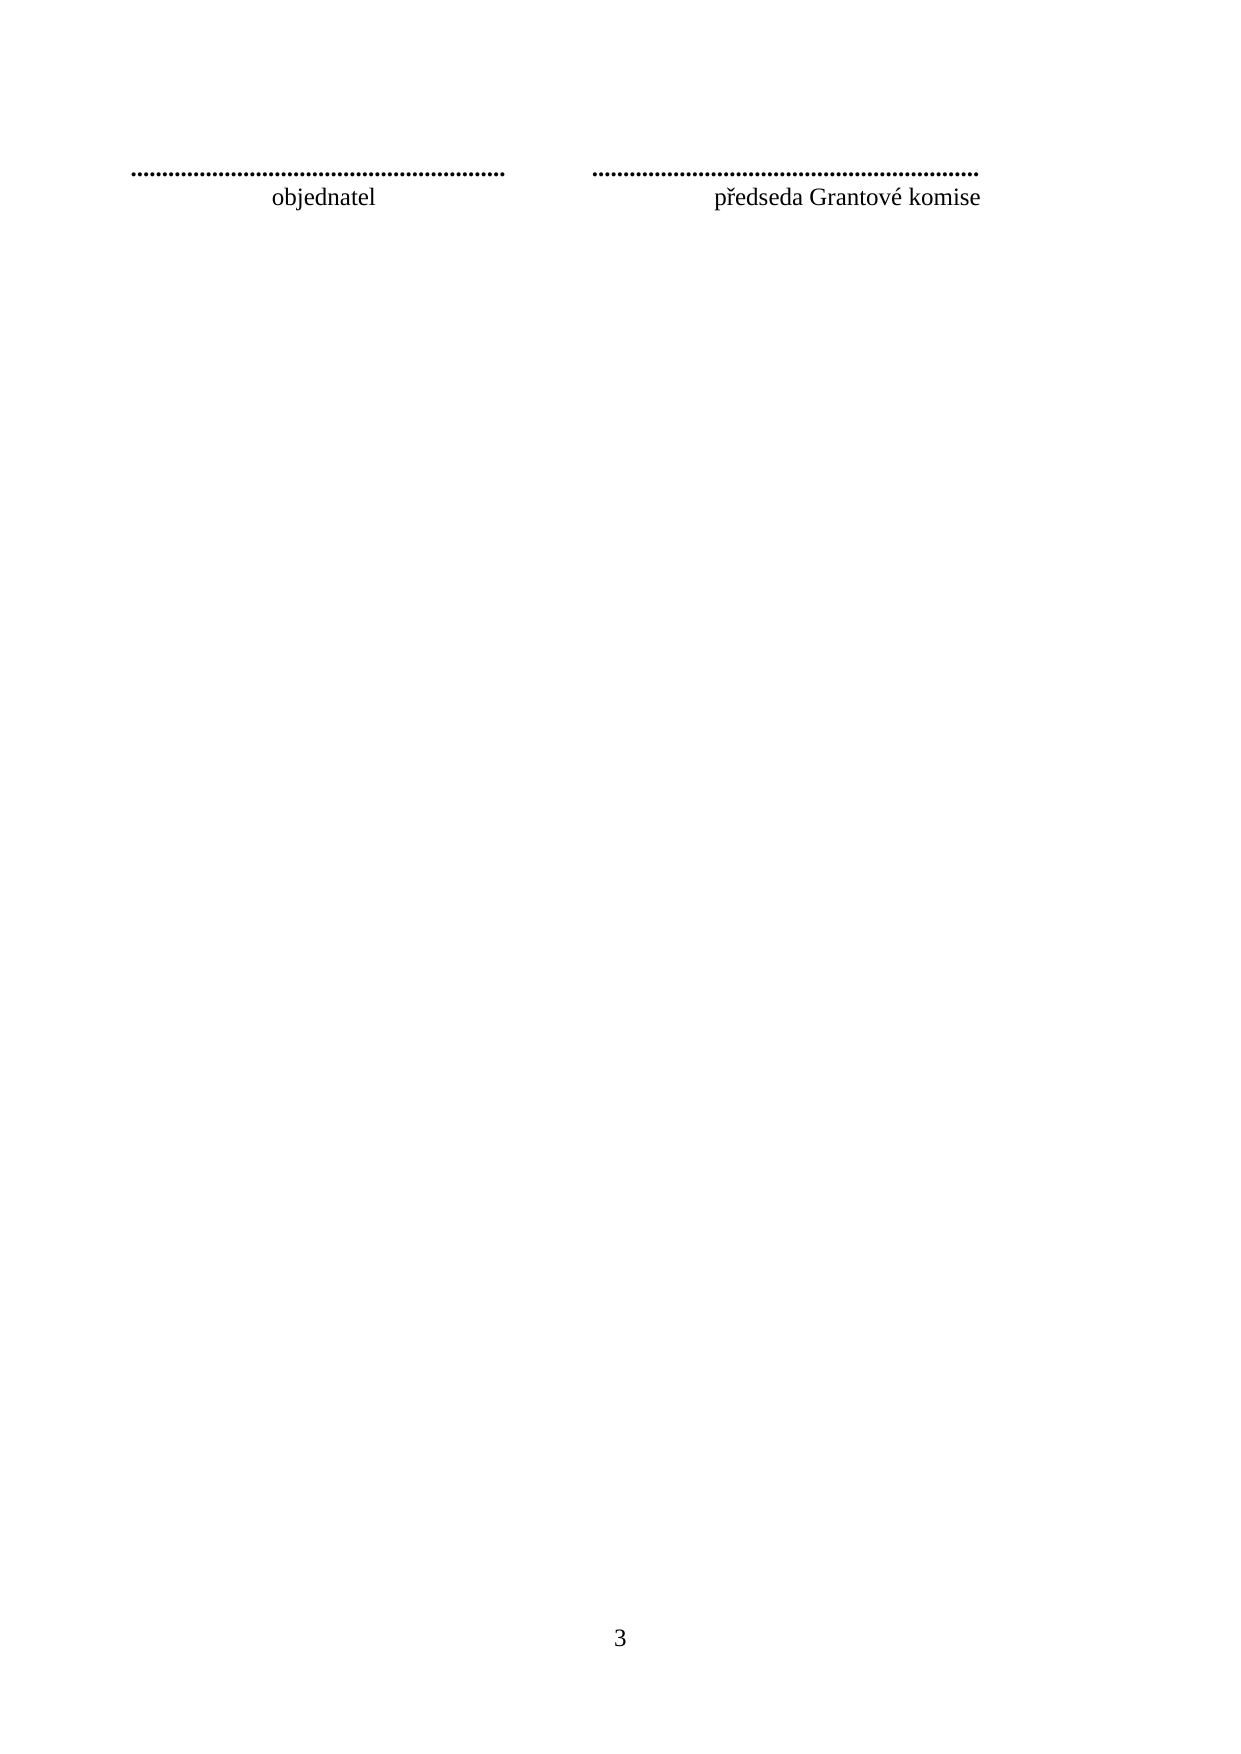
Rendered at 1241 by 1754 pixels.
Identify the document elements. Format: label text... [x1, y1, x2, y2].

text ............................................................ .............................................................. [124, 153, 1116, 182]
text objednatel předseda Grantové komise [198, 182, 1116, 210]
